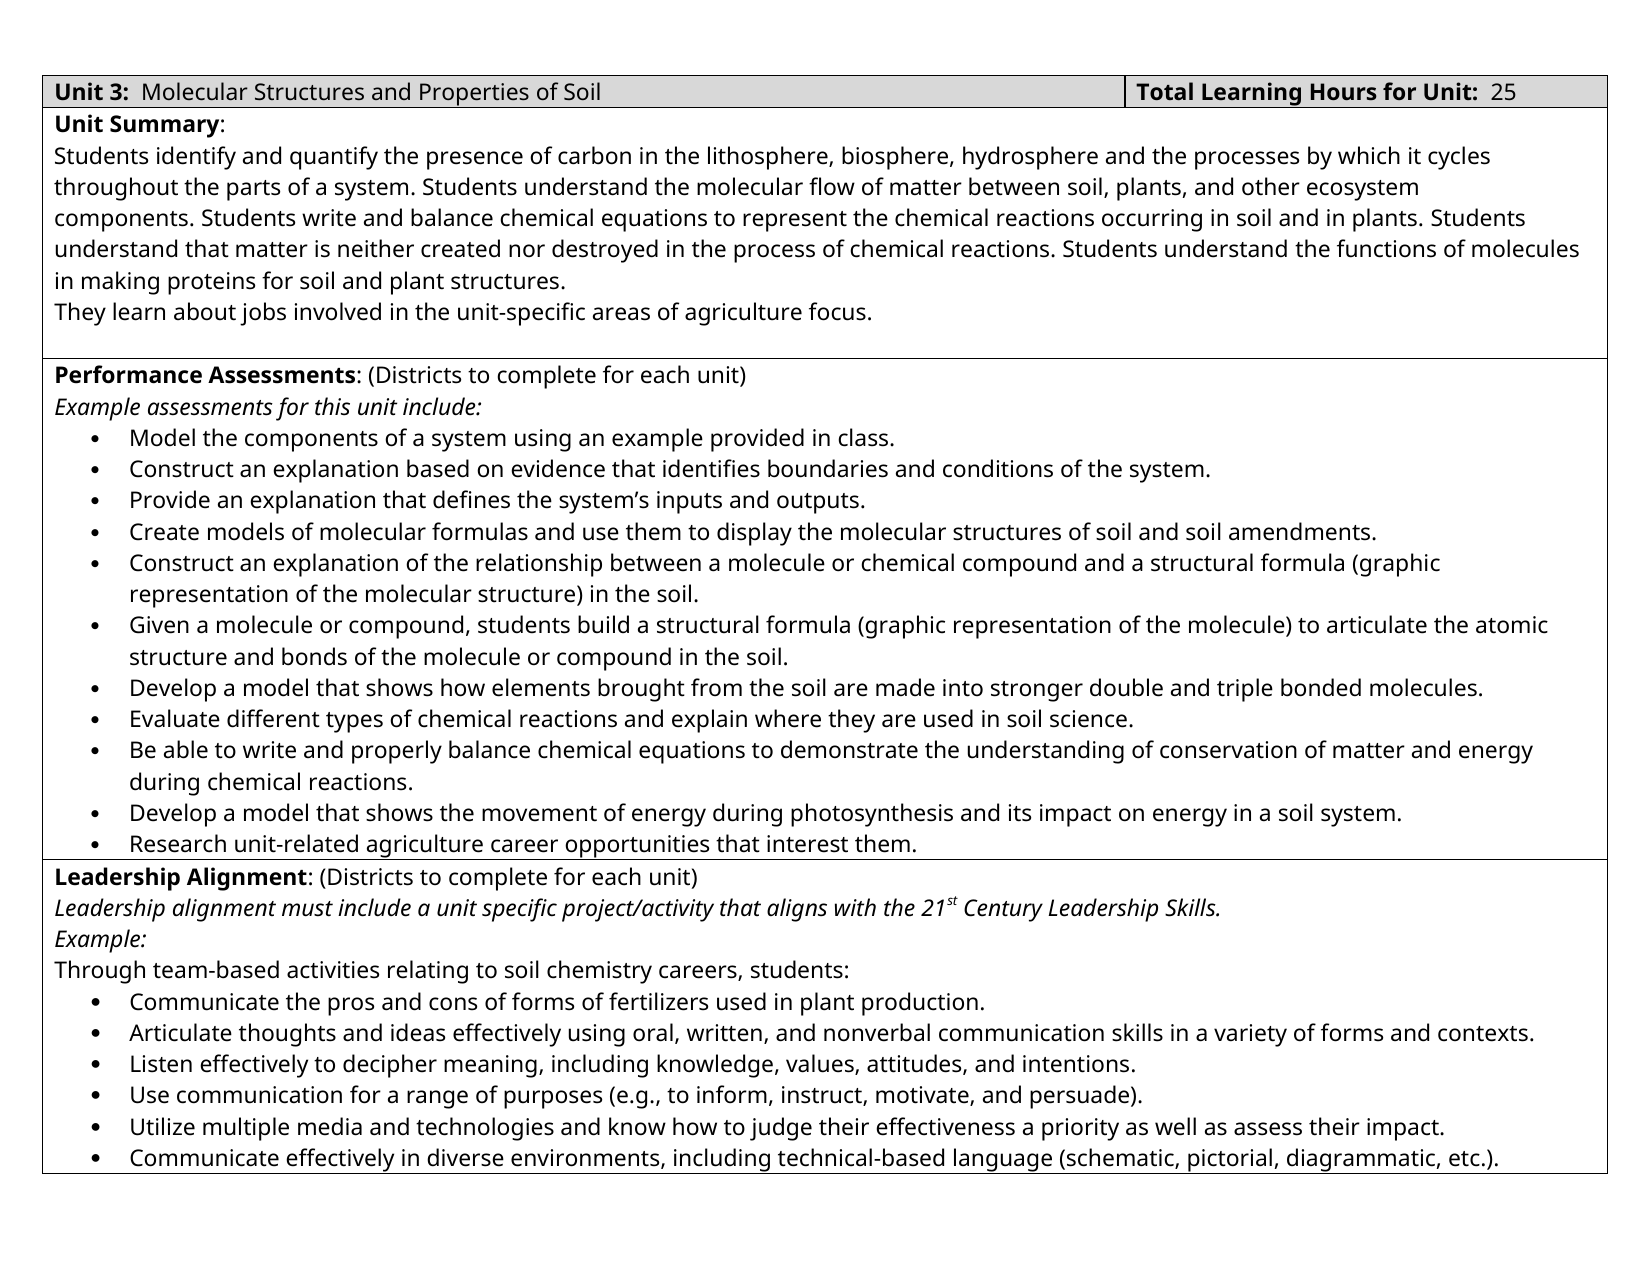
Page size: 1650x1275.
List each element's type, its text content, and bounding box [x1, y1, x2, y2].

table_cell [43, 860, 1607, 1173]
table_cell Unit Summary: Students identify and quantify the presence of carbon in the lithosphere, biosphere, hydrosphere and the processes by which it cycles throughout the parts of a system. Students understand the molecular flow of matter between soil, plants, and other ecosystem components. Students write and balance chemical equations to represent the chemical reactions occurring in soil and in plants. Students understand that matter is neither created nor destroyed in the process of chemical reactions. Students understand the functions of molecules in making proteins for soil and plant structures. They learn about jobs involved in the unit-specific areas of agriculture focus. [43, 108, 1607, 358]
table_cell Performance Assessments: (Districts to complete for each unit) Example assessments for this unit include: Model the components of a system using an example provided in class. Construct an explanation based on evidence that identifies boundaries and conditions of the system. Provide an explanation that defines the system’s inputs and outputs. Create models of molecular formulas and use them to display the molecular structures of soil and soil amendments. Construct an explanation of the relationship between a molecule or chemical compound and a structural formula (graphic representation of the molecular structure) in the soil. Given a molecule or compound, students build a structural formula (graphic representation of the molecule) to articulate the atomic structure and bonds of the molecule or compound in the soil. Develop a model that shows how elements brought from the soil are made into stronger double and triple bonded molecules. Evaluate different types of chemical reactions and explain where they are used in soil science. Be able to write and properly balance chemical equations to demonstrate the understanding of conservation of matter and energy during chemical reactions. Develop a model that shows the movement of energy during photosynthesis and its impact on energy in a soil system. Research unit-related agriculture career opportunities that interest them. [43, 359, 1607, 859]
table_header Total Learning Hours for Unit: 25 [1126, 76, 1607, 107]
table_header Unit 3: Molecular Structures and Properties of Soil [43, 76, 1124, 107]
